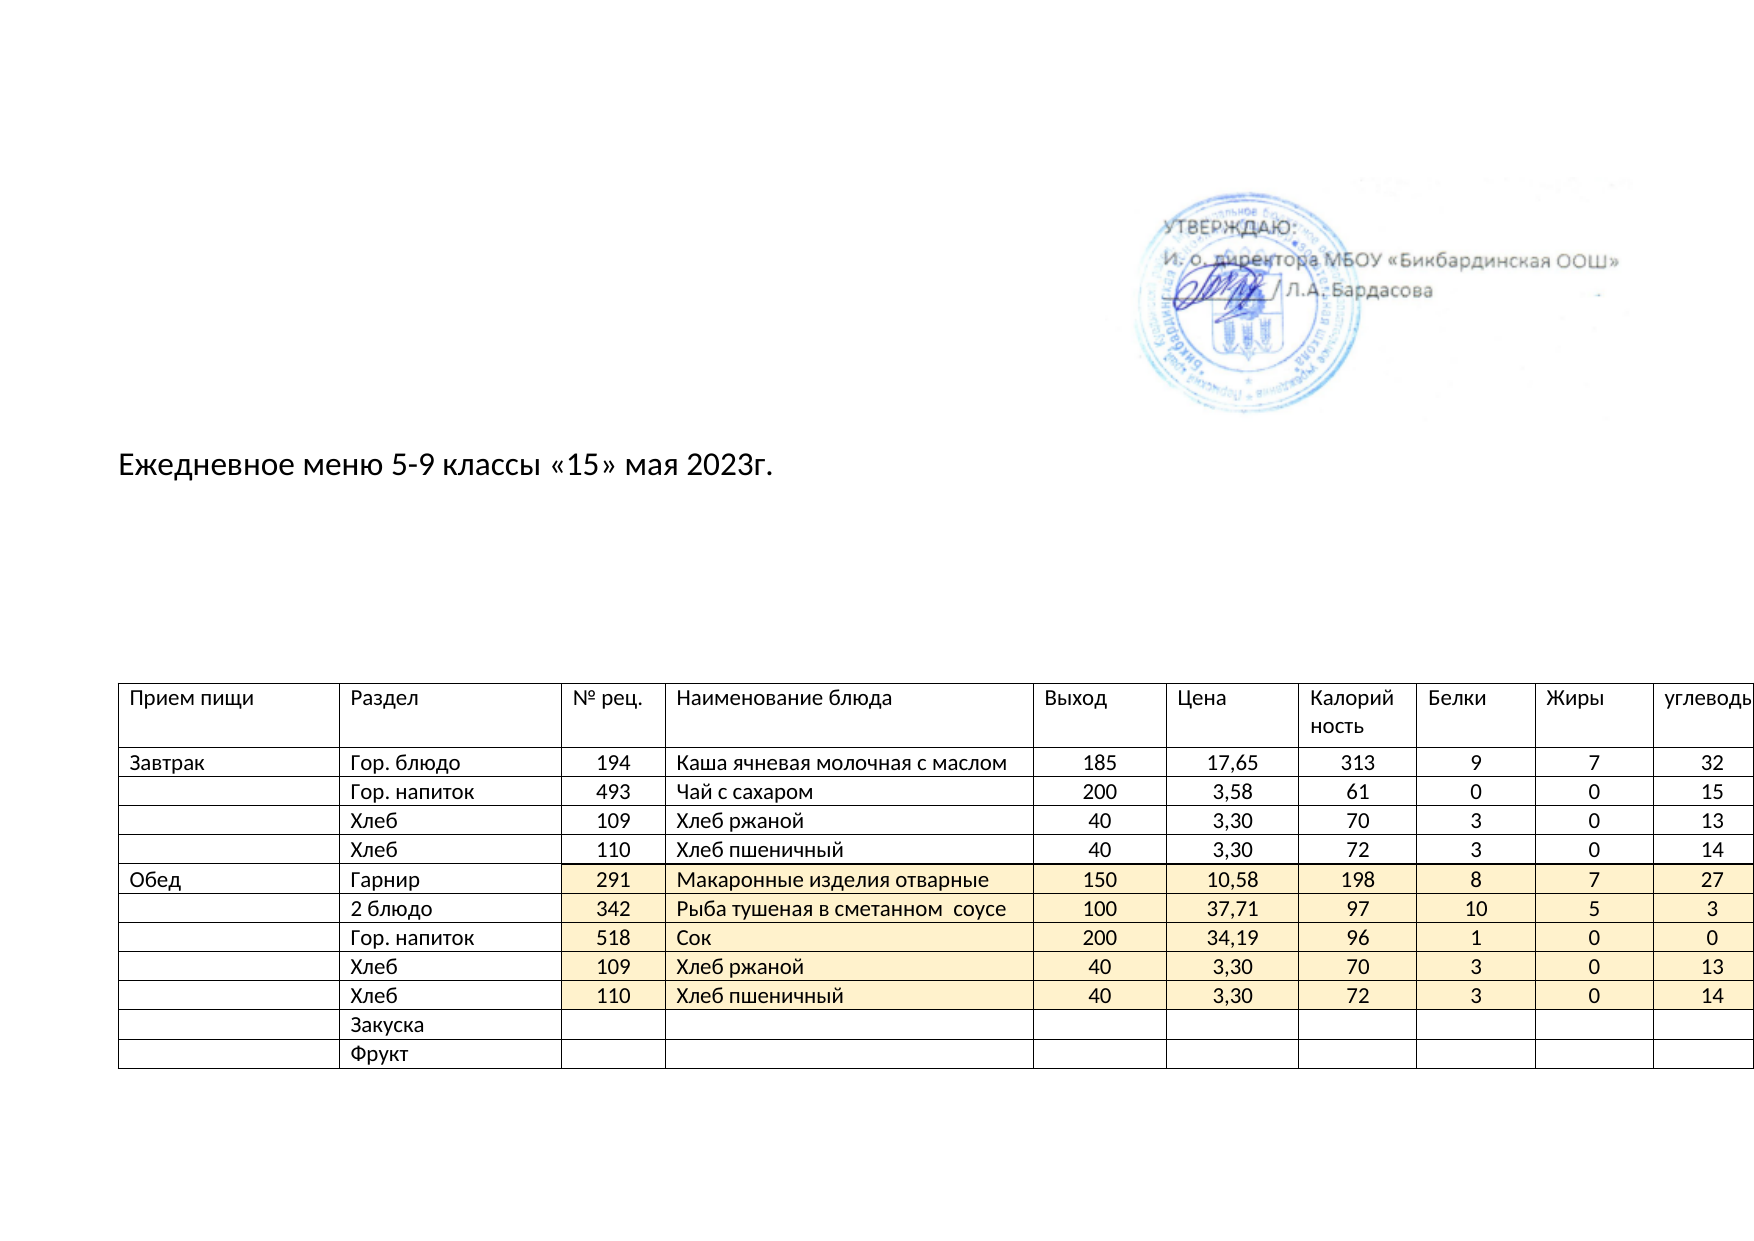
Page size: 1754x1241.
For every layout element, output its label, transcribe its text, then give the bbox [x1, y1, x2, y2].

table_cell 9 [1417, 748, 1535, 776]
table_cell 0 [1536, 777, 1653, 805]
table_header Прием пищи [119, 684, 339, 747]
table_cell 109 [562, 806, 665, 834]
table_cell [1299, 1010, 1416, 1038]
table_cell Хлеб пшеничный [666, 981, 1033, 1009]
table_cell 40 [1034, 952, 1166, 980]
table_cell 110 [562, 835, 665, 863]
table_cell 200 [1034, 923, 1166, 951]
table_cell [1167, 1040, 1298, 1067]
table_cell [1299, 1040, 1416, 1067]
table_cell 3 [1417, 952, 1535, 980]
table_cell 3,58 [1167, 777, 1298, 805]
table_header Белки [1417, 684, 1535, 747]
table_cell Хлеб [340, 952, 561, 980]
table_cell 109 [562, 952, 665, 980]
table_cell Рыба тушеная в сметанном соусе [666, 894, 1033, 922]
table_header Жиры [1536, 684, 1653, 747]
table_cell [119, 1040, 339, 1067]
table_cell [119, 923, 339, 951]
table_cell 518 [562, 923, 665, 951]
table_cell 40 [1034, 806, 1166, 834]
table_cell [1536, 1040, 1653, 1067]
table_cell Обед [119, 864, 339, 893]
table_cell 17,65 [1167, 748, 1298, 776]
table_cell [119, 952, 339, 980]
table_cell [1034, 1040, 1166, 1067]
table_cell 7 [1536, 865, 1653, 893]
table_cell Макаронные изделия отварные [666, 865, 1033, 893]
table_cell Каша ячневая молочная с маслом [666, 748, 1033, 776]
table_cell [119, 981, 339, 1009]
table_cell 10 [1417, 894, 1535, 922]
table_cell Хлеб [340, 981, 561, 1009]
table_cell 198 [1299, 865, 1416, 893]
table_cell 1 [1417, 923, 1535, 951]
table_header Раздел [340, 684, 561, 747]
table_cell 61 [1299, 777, 1416, 805]
table_cell 150 [1034, 865, 1166, 893]
table_cell 40 [1034, 981, 1166, 1009]
table_cell 3,30 [1167, 981, 1298, 1009]
table_cell Закуска [340, 1010, 561, 1038]
table_cell 32 [1654, 748, 1753, 776]
table_cell Хлеб пшеничный [666, 835, 1033, 863]
table_cell 14 [1654, 981, 1753, 1009]
table_cell 70 [1299, 952, 1416, 980]
table_cell Гор. напиток [340, 777, 561, 805]
table_cell 34,19 [1167, 923, 1298, 951]
table_cell 14 [1654, 835, 1753, 863]
table_cell [119, 777, 339, 805]
table_cell [119, 1010, 339, 1038]
table_cell 0 [1417, 777, 1535, 805]
table_header Цена [1167, 684, 1298, 747]
table_cell 96 [1299, 923, 1416, 951]
table_cell Сок [666, 923, 1033, 951]
table_cell 15 [1654, 777, 1753, 805]
table_cell [119, 894, 339, 922]
table_cell 3 [1417, 835, 1535, 863]
table_header Калорийность [1299, 684, 1416, 747]
table_cell Гарнир [340, 864, 561, 893]
table_cell Фрукт [340, 1040, 561, 1067]
table_header Наименование блюда [666, 684, 1033, 747]
table_cell Гор. напиток [340, 923, 561, 951]
table_cell 97 [1299, 894, 1416, 922]
table_cell 10,58 [1167, 865, 1298, 893]
table_cell Хлеб [340, 806, 561, 834]
table_cell [666, 1010, 1033, 1038]
table_cell [1034, 1010, 1166, 1038]
table_cell Чай с сахаром [666, 777, 1033, 805]
table_cell [1654, 1040, 1753, 1067]
table_cell [119, 835, 339, 863]
table_cell 0 [1536, 923, 1653, 951]
table_cell 100 [1034, 894, 1166, 922]
table_cell Завтрак [119, 748, 339, 776]
table_cell [666, 1040, 1033, 1067]
table_cell 72 [1299, 835, 1416, 863]
table_cell 342 [562, 894, 665, 922]
table_cell 110 [562, 981, 665, 1009]
table_cell 3,30 [1167, 952, 1298, 980]
table_cell 200 [1034, 777, 1166, 805]
table_cell 3,30 [1167, 806, 1298, 834]
table_cell [562, 1040, 665, 1067]
table_cell 70 [1299, 806, 1416, 834]
table_cell [1536, 1010, 1653, 1038]
table_cell 0 [1536, 981, 1653, 1009]
table_cell 27 [1654, 865, 1753, 893]
table_cell [1417, 1010, 1535, 1038]
table_cell Хлеб ржаной [666, 952, 1033, 980]
table_cell Гор. блюдо [340, 748, 561, 776]
table_cell 5 [1536, 894, 1653, 922]
table_cell 313 [1299, 748, 1416, 776]
table_header углеводы [1654, 684, 1753, 747]
table_cell 3,30 [1167, 835, 1298, 863]
table_cell 40 [1034, 835, 1166, 863]
table_cell Хлеб [340, 835, 561, 863]
table_cell [1417, 1040, 1535, 1067]
table_cell [1167, 1010, 1298, 1038]
table_cell 2 блюдо [340, 894, 561, 922]
table_cell 0 [1654, 923, 1753, 951]
table_cell 3 [1654, 894, 1753, 922]
table_cell [119, 806, 339, 834]
table_cell 13 [1654, 952, 1753, 980]
table_cell 3 [1417, 806, 1535, 834]
table_cell 0 [1536, 806, 1653, 834]
table_cell 0 [1536, 952, 1653, 980]
table_cell 37,71 [1167, 894, 1298, 922]
table_header № рец. [562, 684, 665, 747]
text Ежедневное меню 5-9 классы «15» мая 2023г. [118, 443, 1636, 484]
table_cell 185 [1034, 748, 1166, 776]
table_cell 0 [1536, 835, 1653, 863]
picture [1104, 177, 1636, 422]
table_cell [562, 1010, 665, 1038]
table_cell 3 [1417, 981, 1535, 1009]
table_cell 493 [562, 777, 665, 805]
table_cell 194 [562, 748, 665, 776]
table_cell 291 [562, 865, 665, 893]
table_cell 72 [1299, 981, 1416, 1009]
table_cell 8 [1417, 865, 1535, 893]
table_cell [1654, 1010, 1753, 1038]
table_cell 13 [1654, 806, 1753, 834]
table_header Выход [1034, 684, 1166, 747]
table_cell Хлеб ржаной [666, 806, 1033, 834]
table_cell 7 [1536, 748, 1653, 776]
